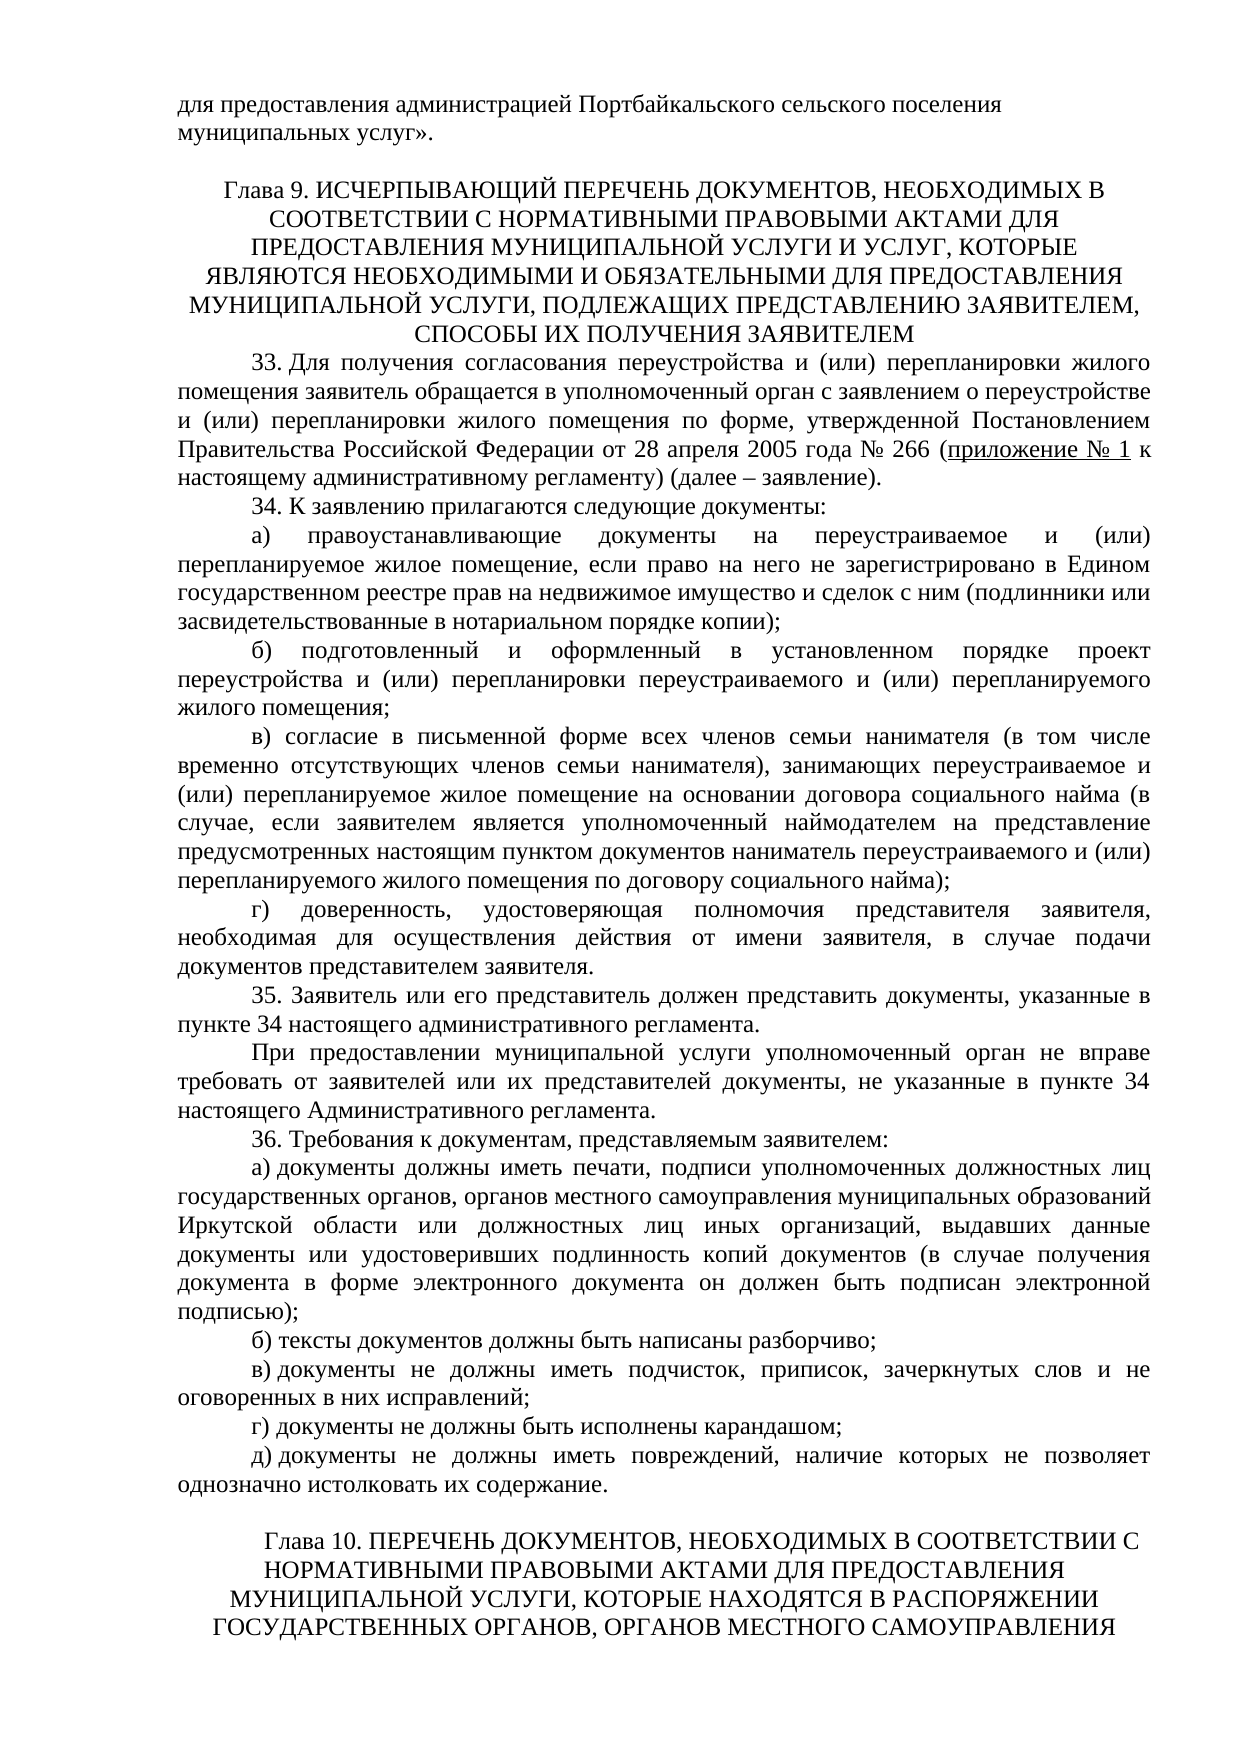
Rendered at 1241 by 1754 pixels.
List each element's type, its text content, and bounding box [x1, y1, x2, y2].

text в) согласие в письменной форме всех членов семьи нанимателя (в том числе временно отсутствующих членов семьи нанимателя), занимающих переустраиваемое и (или) перепланируемое жилое помещение на основании договора социального найма (в случае, если заявителем является уполномоченный наймодателем на представление предусмотренных настоящим пунктом документов наниматель переустраиваемого и (или) перепланируемого жилого помещения по договору социального найма); [177, 721, 1152, 894]
text 35. Заявитель или его представитель должен представить документы, указанные в пункте 34 настоящего административного регламента. [177, 980, 1152, 1037]
text б) тексты документов должны быть написаны разборчиво; [177, 1325, 1152, 1354]
text г) доверенность, удостоверяющая полномочия представителя заявителя, необходимая для осуществления действия от имени заявителя, в случае подачи документов представителем заявителя. [177, 894, 1152, 980]
text 34. К заявлению прилагаются следующие документы: [177, 491, 1152, 520]
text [177, 1526, 1152, 1641]
text 33. Для получения согласования переустройства и (или) перепланировки жилого помещения заявитель обращается в уполномоченный орган с заявлением о переустройстве и (или) перепланировки жилого помещения по форме, утвержденной Постановлением Правительства Российской Федерации от 28 апреля 2005 года № 266 (приложение № 1 к настоящему административному регламенту) (далее – заявление). [177, 347, 1152, 491]
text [177, 89, 1152, 146]
text При предоставлении муниципальной услуги уполномоченный орган не вправе требовать от заявителей или их представителей документы, не указанные в пункте 34 настоящего Административного регламента. [177, 1037, 1152, 1124]
text д) документы не должны иметь повреждений, наличие которых не позволяет однозначно истолковать их содержание. [177, 1440, 1152, 1497]
text б) подготовленный и оформленный в установленном порядке проект переустройства и (или) перепланировки переустраиваемого и (или) перепланируемого жилого помещения; [177, 635, 1152, 721]
text г) документы не должны быть исполнены карандашом; [177, 1411, 1152, 1440]
text Глава 9. ИСЧЕРПЫВАЮЩИЙ ПЕРЕЧЕНЬ ДОКУМЕНТОВ, НЕОБХОДИМЫХ В СООТВЕТСТВИИ С НОРМАТИВНЫМИ ПРАВОВЫМИ АКТАМИ ДЛЯ ПРЕДОСТАВЛЕНИЯ МУНИЦИПАЛЬНОЙ УСЛУГИ И УСЛУГ, КОТОРЫЕ ЯВЛЯЮТСЯ НЕОБХОДИМЫМИ И ОБЯЗАТЕЛЬНЫМИ ДЛЯ ПРЕДОСТАВЛЕНИЯ МУНИЦИПАЛЬНОЙ УСЛУГИ, ПОДЛЕЖАЩИХ ПРЕДСТАВЛЕНИЮ ЗАЯВИТЕЛЕМ, СПОСОБЫ ИХ ПОЛУЧЕНИЯ ЗАЯВИТЕЛЕМ [177, 175, 1152, 347]
text 36. Требования к документам, представляемым заявителем: [177, 1124, 1152, 1152]
text в) документы не должны иметь подчисток, приписок, зачеркнутых слов и не оговоренных в них исправлений; [177, 1354, 1152, 1411]
text а) документы должны иметь печати, подписи уполномоченных должностных лиц государственных органов, органов местного самоуправления муниципальных образований Иркутской области или должностных лиц иных организаций, выдавших данные документы или удостоверивших подлинность копий документов (в случае получения документа в форме электронного документа он должен быть подписан электронной подписью); [177, 1152, 1152, 1325]
text а) правоустанавливающие документы на переустраиваемое и (или) перепланируемое жилое помещение, если право на него не зарегистрировано в Едином государственном реестре прав на недвижимое имущество и сделок с ним (подлинники или засвидетельствованные в нотариальном порядке копии); [177, 520, 1152, 635]
